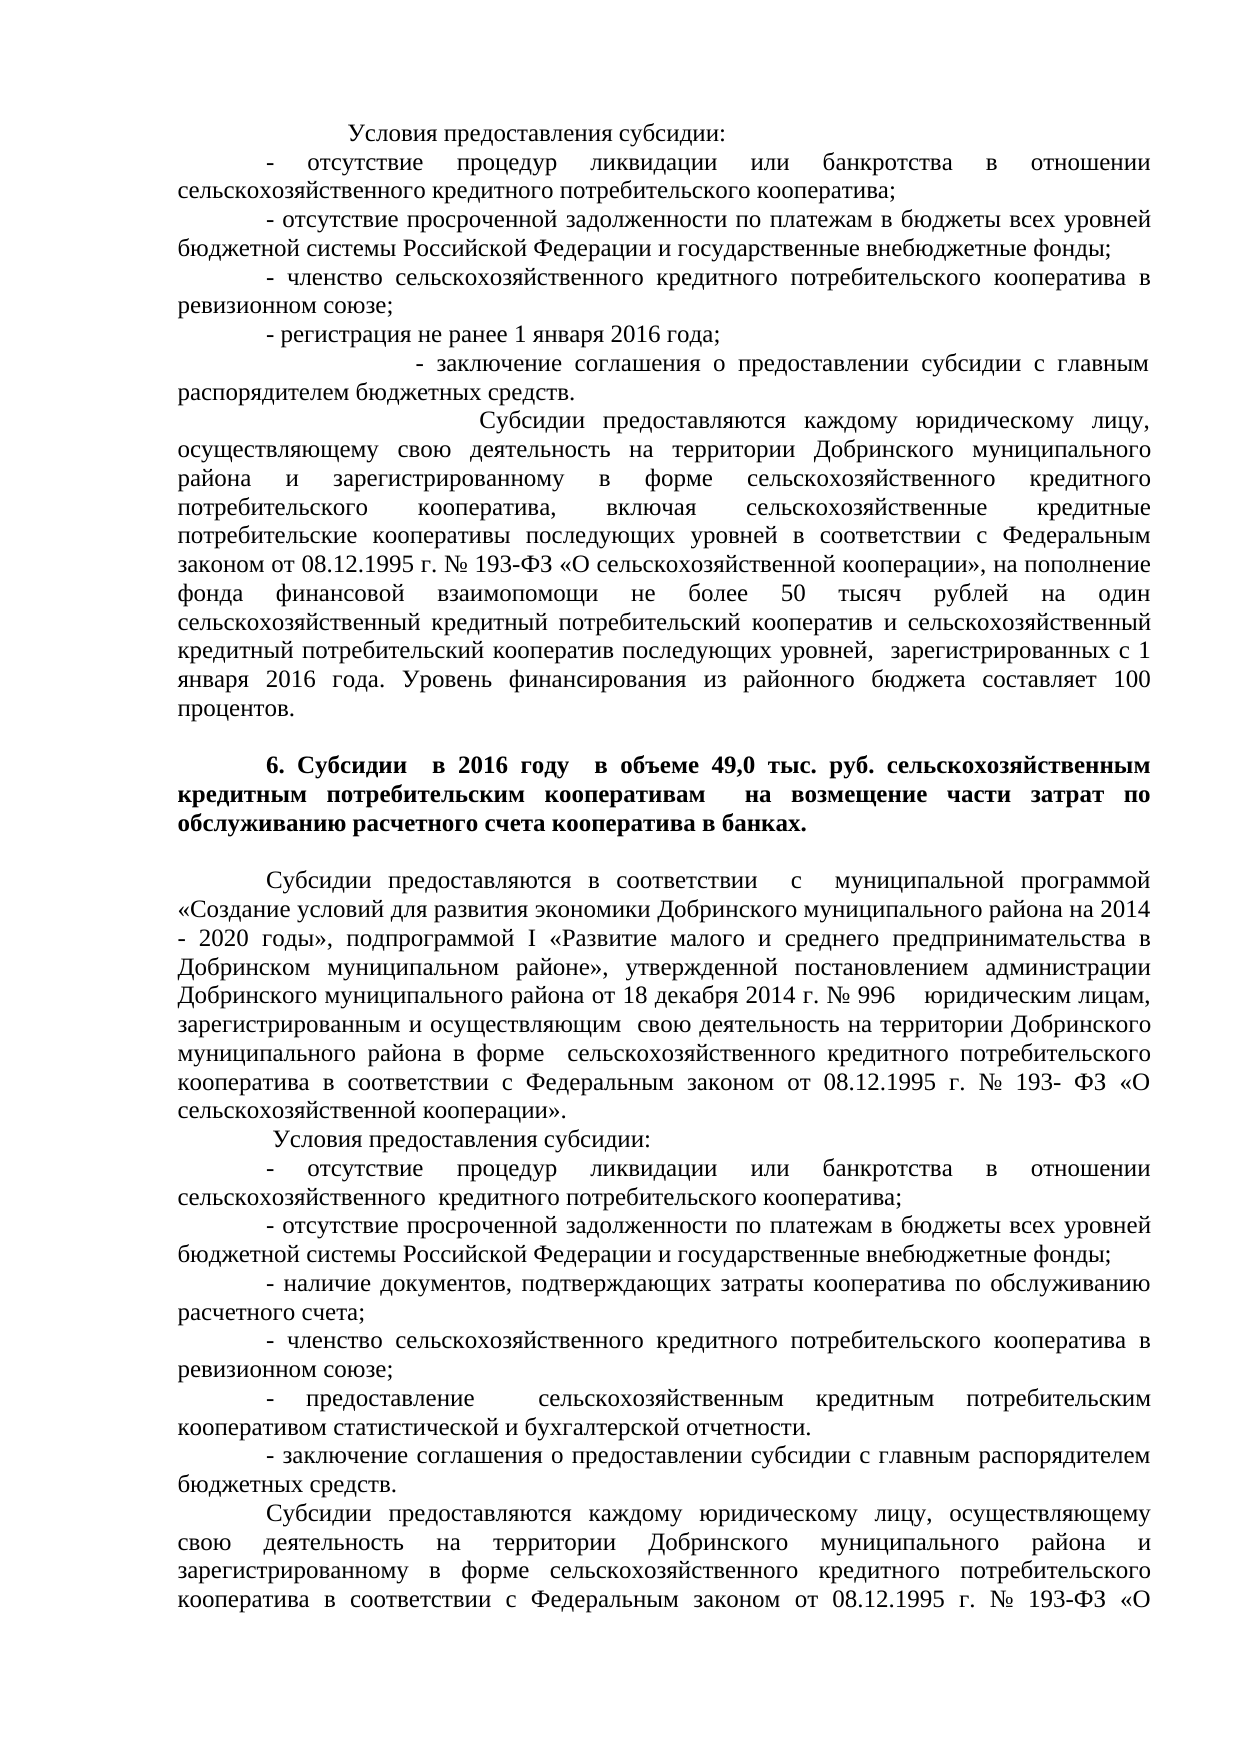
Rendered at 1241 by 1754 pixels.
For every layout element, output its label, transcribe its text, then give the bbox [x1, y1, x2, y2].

text - отсутствие процедур ликвидации или банкротства в отношении сельскохозяйственного кредитного потребительского кооператива; [177, 1153, 1152, 1211]
text - регистрация не ранее 1 января 2016 года; [177, 319, 1152, 348]
text - отсутствие просроченной задолженности по платежам в бюджеты всех уровней бюджетной системы Российской Федерации и государственные внебюджетные фонды; [177, 204, 1152, 262]
text - заключение соглашения о предоставлении субсидии с главным распорядителем бюджетных средств. [177, 1441, 1152, 1498]
text 6. Субсидии в 2016 году в объеме 49,0 тыс. руб. сельскохозяйственным кредитным потребительским кооперативам на возмещение части затрат по обслуживанию расчетного счета кооператива в банках. [177, 751, 1152, 837]
text Условия предоставления субсидии: [177, 1124, 1152, 1153]
text - отсутствие просроченной задолженности по платежам в бюджеты всех уровней бюджетной системы Российской Федерации и государственные внебюджетные фонды; [177, 1211, 1152, 1268]
text - членство сельскохозяйственного кредитного потребительского кооператива в ревизионном союзе; [177, 262, 1152, 319]
text Условия предоставления субсидии: [177, 118, 1152, 147]
text - заключение соглашения о предоставлении субсидии с главным распорядителем бюджетных средств. [177, 348, 1152, 406]
text - отсутствие процедур ликвидации или банкротства в отношении сельскохозяйственного кредитного потребительского кооператива; [177, 147, 1152, 204]
text - членство сельскохозяйственного кредитного потребительского кооператива в ревизионном союзе; [177, 1326, 1152, 1383]
text - наличие документов, подтверждающих затраты кооператива по обслуживанию расчетного счета; [177, 1268, 1152, 1326]
text Субсидии предоставляются в соответствии с муниципальной программой «Создание условий для развития экономики Добринского муниципального района на 2014 - 2020 годы», подпрограммой I «Развитие малого и среднего предпринимательства в Добринском муниципальном районе», утвержденной постановлением администрации Добринского муниципального района от 18 декабря 2014 г. № 996 юридическим лицам, зарегистрированным и осуществляющим свою деятельность на территории Добринского муниципального района в форме сельскохозяйственного кредитного потребительского кооператива в соответствии с Федеральным законом от 08.12.1995 г. № 193- ФЗ «О сельскохозяйственной кооперации». [177, 866, 1152, 1124]
text Субсидии предоставляются каждому юридическому лицу, осуществляющему свою деятельность на территории Добринского муниципального района и зарегистрированному в форме сельскохозяйственного кредитного потребительского кооператива, включая сельскохозяйственные кредитные потребительские кооперативы последующих уровней в соответствии с Федеральным законом от 08.12.1995 г. № 193-ФЗ «О сельскохозяйственной кооперации», на пополнение фонда финансовой взаимопомощи не более 50 тысяч рублей на один сельскохозяйственный кредитный потребительский кооператив и сельскохозяйственный кредитный потребительский кооператив последующих уровней, зарегистрированных с 1 января 2016 года. Уровень финансирования из районного бюджета составляет 100 процентов. [177, 406, 1152, 722]
text - предоставление сельскохозяйственным кредитным потребительским кооперативом статистической и бухгалтерской отчетности. [177, 1383, 1152, 1441]
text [177, 1498, 1152, 1613]
